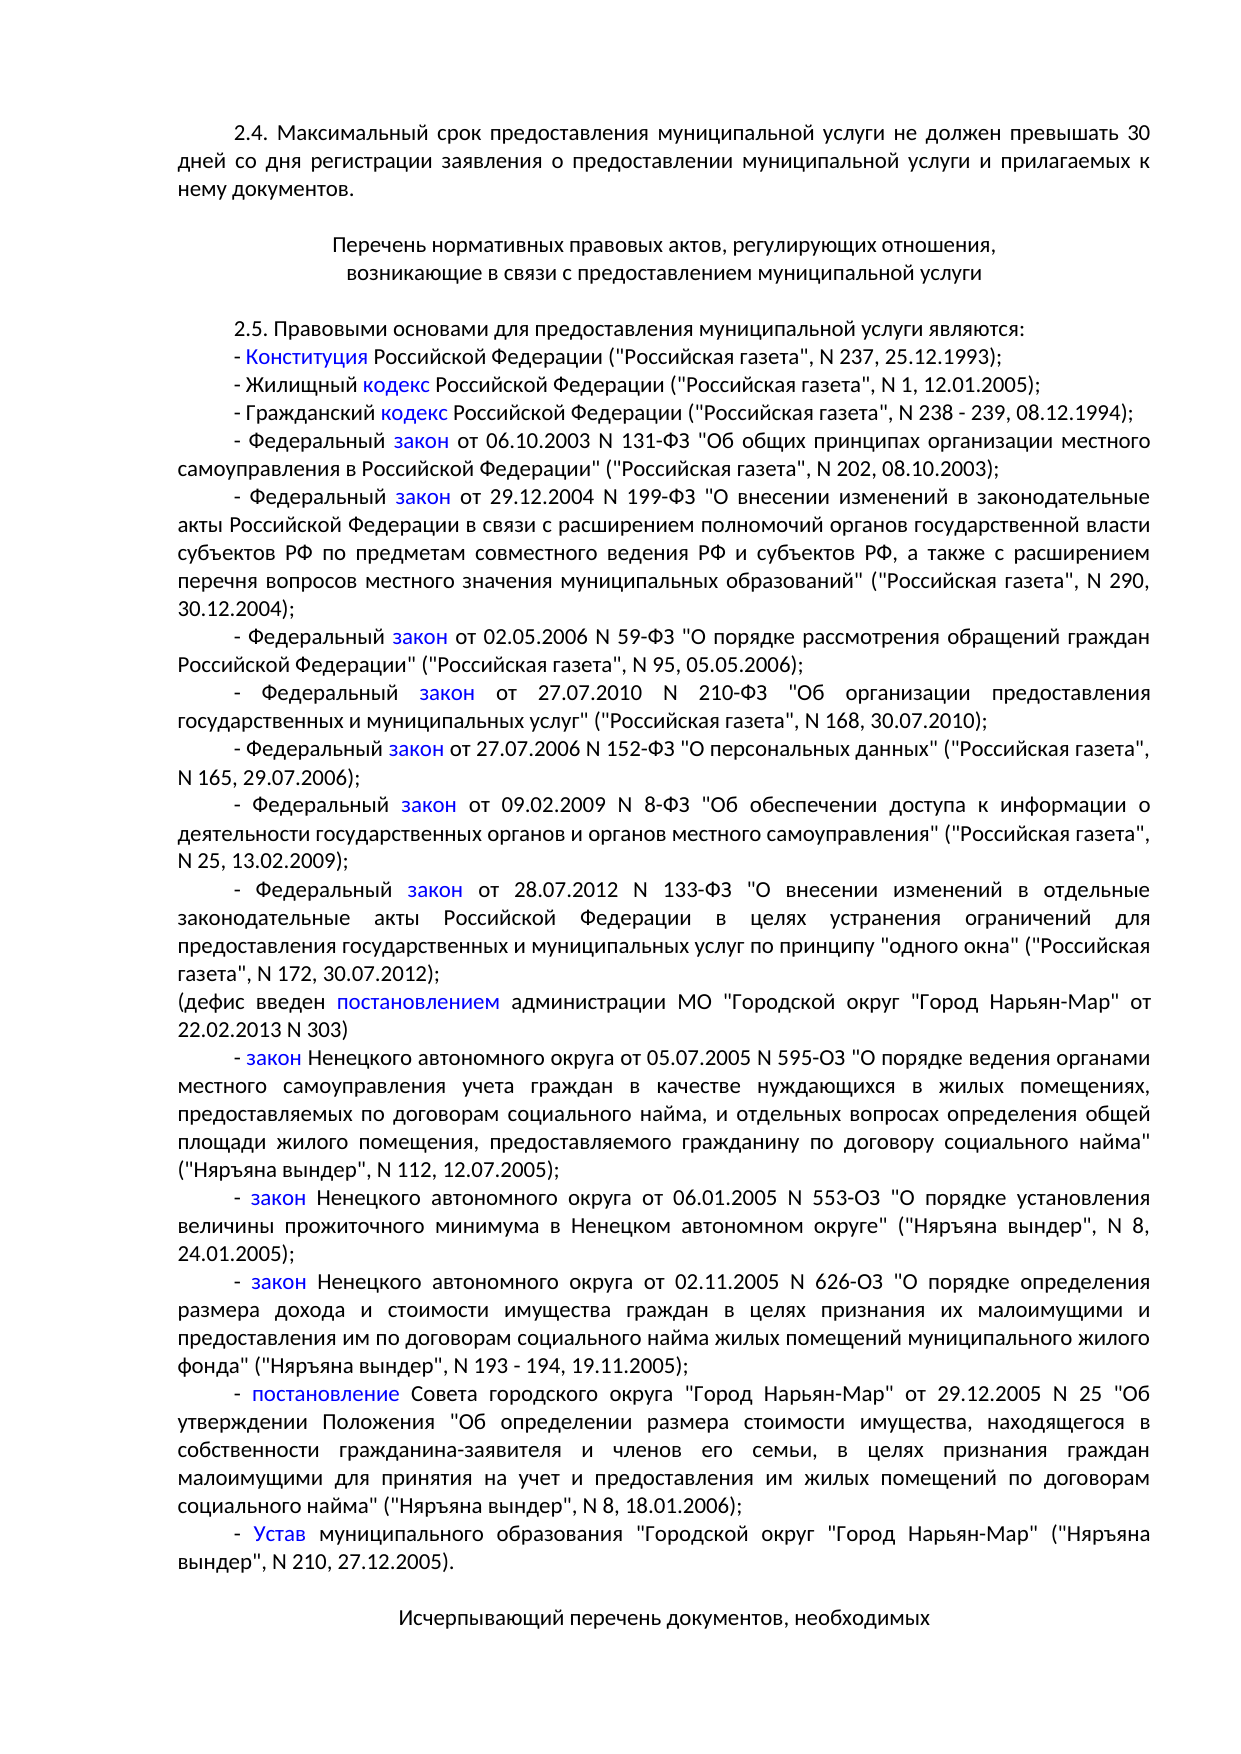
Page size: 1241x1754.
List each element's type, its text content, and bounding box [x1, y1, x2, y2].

text (дефис введен постановлением администрации МО "Городской округ "Город Нарьян-Мар" от 22.02.2013 N 303) [177, 987, 1152, 1043]
text Перечень нормативных правовых актов, регулирующих отношения, [177, 230, 1152, 258]
text - Гражданский кодекс Российской Федерации ("Российская газета", N 238 - 239, 08.12.1994); [177, 398, 1152, 426]
text Исчерпывающий перечень документов, необходимых [177, 1603, 1152, 1631]
text 2.5. Правовыми основами для предоставления муниципальной услуги являются: [177, 314, 1152, 342]
text - Федеральный закон от 29.12.2004 N 199-ФЗ "О внесении изменений в законодательные акты Российской Федерации в связи с расширением полномочий органов государственной власти субъектов РФ по предметам совместного ведения РФ и субъектов РФ, а также с расширением перечня вопросов местного значения муниципальных образований" ("Российская газета", N 290, 30.12.2004); [177, 482, 1152, 622]
text - Федеральный закон от 27.07.2010 N 210-ФЗ "Об организации предоставления государственных и муниципальных услуг" ("Российская газета", N 168, 30.07.2010); [177, 678, 1152, 734]
text - закон Ненецкого автономного округа от 02.11.2005 N 626-ОЗ "О порядке определения размера дохода и стоимости имущества граждан в целях признания их малоимущими и предоставления им по договорам социального найма жилых помещений муниципального жилого фонда" ("Няръяна вындер", N 193 - 194, 19.11.2005); [177, 1267, 1152, 1379]
text 2.4. Максимальный срок предоставления муниципальной услуги не должен превышать 30 дней со дня регистрации заявления о предоставлении муниципальной услуги и прилагаемых к нему документов. [177, 118, 1152, 202]
text - Федеральный закон от 09.02.2009 N 8-ФЗ "Об обеспечении доступа к информации о деятельности государственных органов и органов местного самоуправления" ("Российская газета", N 25, 13.02.2009); [177, 791, 1152, 875]
text - закон Ненецкого автономного округа от 06.01.2005 N 553-ОЗ "О порядке установления величины прожиточного минимума в Ненецком автономном округе" ("Няръяна вындер", N 8, 24.01.2005); [177, 1183, 1152, 1267]
text - Федеральный закон от 06.10.2003 N 131-ФЗ "Об общих принципах организации местного самоуправления в Российской Федерации" ("Российская газета", N 202, 08.10.2003); [177, 426, 1152, 482]
text - Устав муниципального образования "Городской округ "Город Нарьян-Мар" ("Няръяна вындер", N 210, 27.12.2005). [177, 1519, 1152, 1575]
text - Жилищный кодекс Российской Федерации ("Российская газета", N 1, 12.01.2005); [177, 370, 1152, 398]
text возникающие в связи с предоставлением муниципальной услуги [177, 258, 1152, 286]
text - Федеральный закон от 27.07.2006 N 152-ФЗ "О персональных данных" ("Российская газета", N 165, 29.07.2006); [177, 734, 1152, 791]
text - Конституция Российской Федерации ("Российская газета", N 237, 25.12.1993); [177, 342, 1152, 370]
text - Федеральный закон от 02.05.2006 N 59-ФЗ "О порядке рассмотрения обращений граждан Российской Федерации" ("Российская газета", N 95, 05.05.2006); [177, 622, 1152, 678]
text - постановление Совета городского округа "Город Нарьян-Мар" от 29.12.2005 N 25 "Об утверждении Положения "Об определении размера стоимости имущества, находящегося в собственности гражданина-заявителя и членов его семьи, в целях признания граждан малоимущими для принятия на учет и предоставления им жилых помещений по договорам социального найма" ("Няръяна вындер", N 8, 18.01.2006); [177, 1379, 1152, 1519]
text - Федеральный закон от 28.07.2012 N 133-ФЗ "О внесении изменений в отдельные законодательные акты Российской Федерации в целях устранения ограничений для предоставления государственных и муниципальных услуг по принципу "одного окна" ("Российская газета", N 172, 30.07.2012); [177, 875, 1152, 987]
text - закон Ненецкого автономного округа от 05.07.2005 N 595-ОЗ "О порядке ведения органами местного самоуправления учета граждан в качестве нуждающихся в жилых помещениях, предоставляемых по договорам социального найма, и отдельных вопросах определения общей площади жилого помещения, предоставляемого гражданину по договору социального найма" ("Няръяна вындер", N 112, 12.07.2005); [177, 1043, 1152, 1183]
